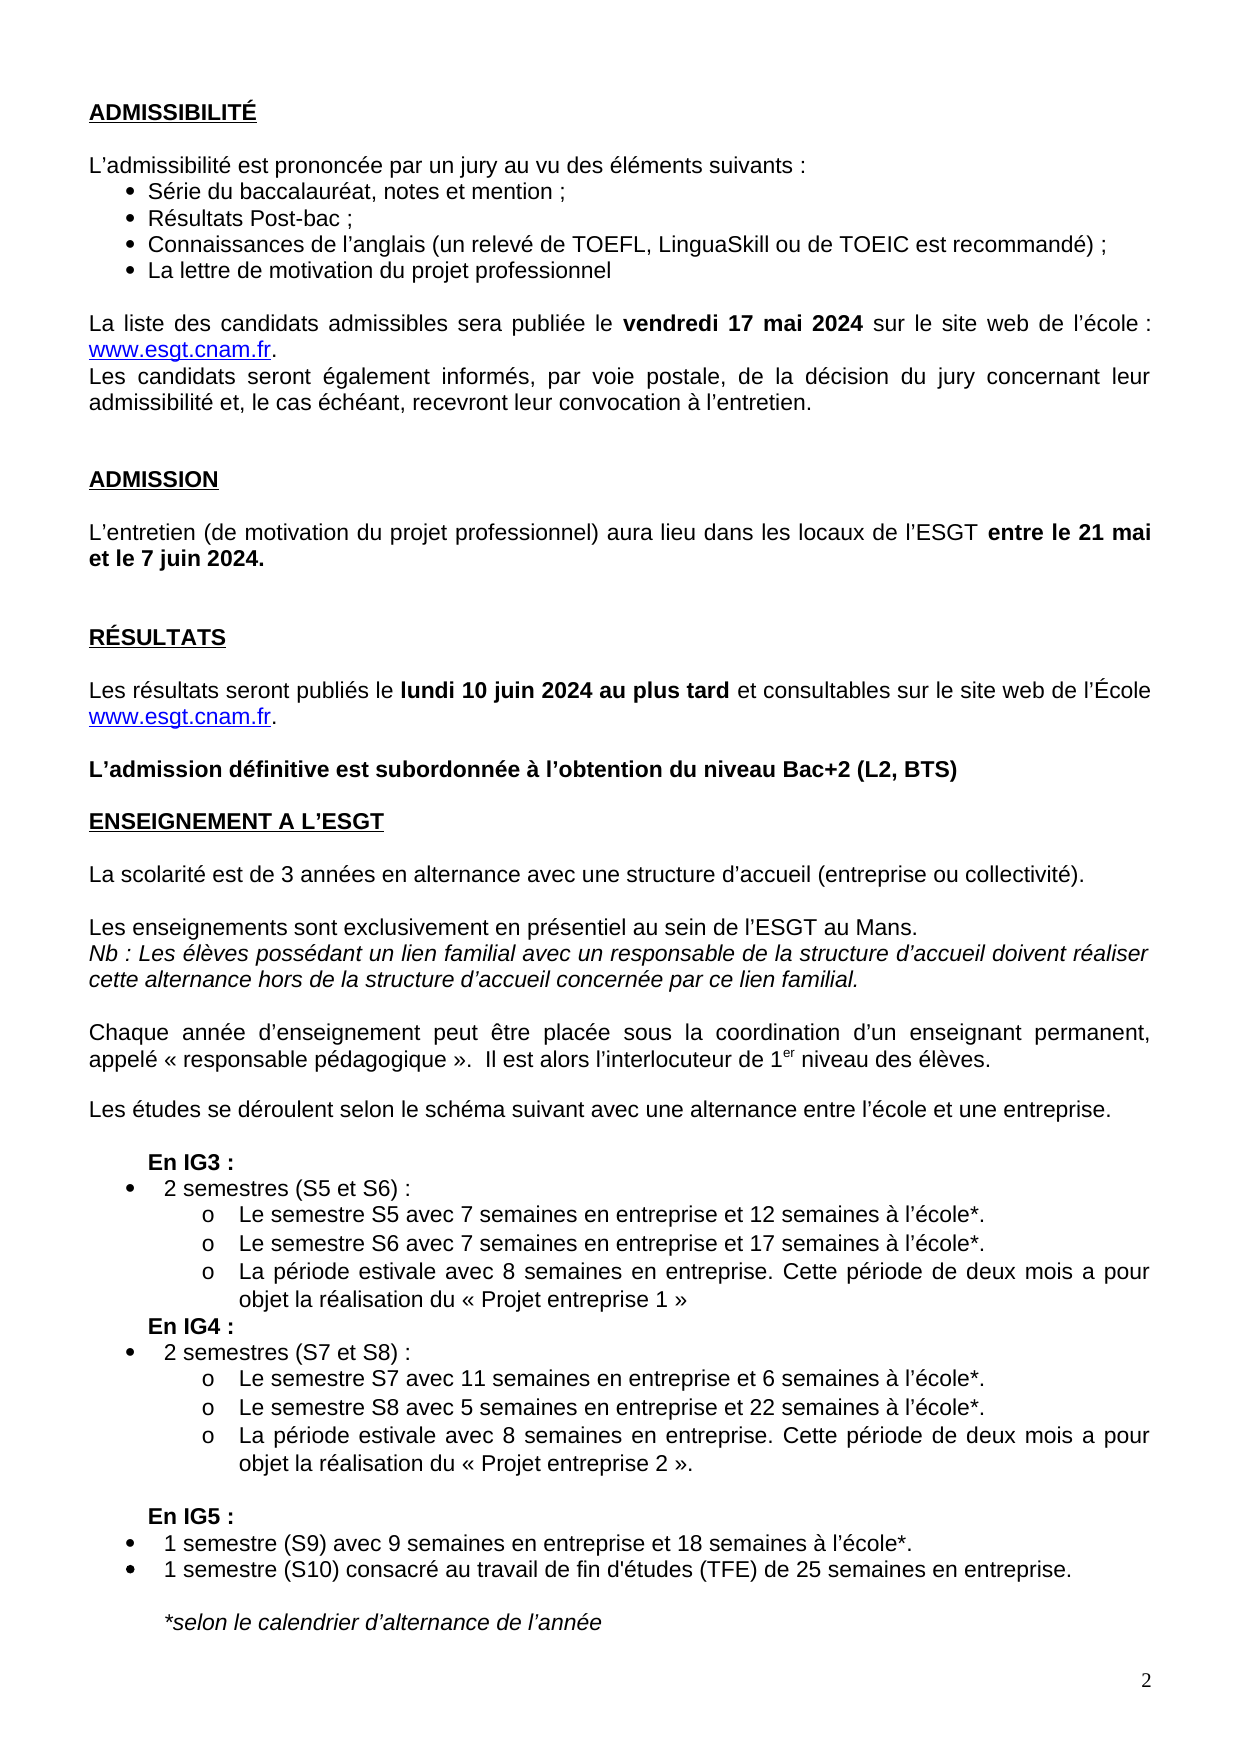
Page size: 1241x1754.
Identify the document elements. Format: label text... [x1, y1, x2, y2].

text L’admission définitive est subordonnée à l’obtention du niveau Bac+2 (L2, BTS) [89, 756, 1152, 782]
list Le semestre S6 avec 7 semaines en entreprise et 17 semaines à l’école*. [201, 1230, 1152, 1258]
subtitle ADMISSIBILITÉ [89, 99, 1152, 125]
text Nb : Les élèves possédant un lien familial avec un responsable de la structure d’accueil doivent réaliser cette alternance hors de la structure d’accueil concernée par ce lien familial. [89, 940, 1152, 993]
list La période estivale avec 8 semaines en entreprise. Cette période de deux mois a pour objet la réalisation du « Projet entreprise 1 » [201, 1258, 1152, 1313]
text Les enseignements sont exclusivement en présentiel au sein de l’ESGT au Mans. [89, 914, 1152, 940]
list Résultats Post-bac ; [126, 204, 1152, 231]
list Le semestre S5 avec 7 semaines en entreprise et 12 semaines à l’école*. [201, 1201, 1152, 1230]
text En IG4 : [89, 1313, 1152, 1339]
text ENSEIGNEMENT A L’ESGT [89, 808, 1152, 835]
list 1 semestre (S10) consacré au travail de fin d'études (TFE) de 25 semaines en entreprise. [126, 1556, 1152, 1582]
list *selon le calendrier d’alternance de l’année [164, 1608, 1152, 1635]
text L’admissibilité est prononcée par un jury au vu des éléments suivants : [89, 152, 1152, 178]
text Les études se déroulent selon le schéma suivant avec une alternance entre l’école et une entreprise. [89, 1096, 1152, 1122]
list Le semestre S8 avec 5 semaines en entreprise et 22 semaines à l’école*. [201, 1394, 1152, 1422]
text La liste des candidats admissibles sera publiée le vendredi 17 mai 2024 sur le site web de l’école : www.esgt.cnam.fr. [89, 310, 1152, 363]
list 2 semestres (S7 et S8) : [126, 1339, 1152, 1365]
text Les candidats seront également informés, par voie postale, de la décision du jury concernant leur admissibilité et, le cas échéant, recevront leur convocation à l’entretien. [89, 363, 1152, 415]
list 1 semestre (S9) avec 9 semaines en entreprise et 18 semaines à l’école*. [126, 1529, 1152, 1556]
text La scolarité est de 3 années en alternance avec une structure d’accueil (entreprise ou collectivité). [89, 861, 1152, 887]
list 2 semestres (S5 et S6) : [126, 1175, 1152, 1201]
list La lettre de motivation du projet professionnel [126, 257, 1152, 283]
subtitle L’entretien (de motivation du projet professionnel) aura lieu dans les locaux de l’ESGT entre le 21 mai et le 7 juin 2024. [89, 518, 1152, 571]
text En IG5 : [89, 1503, 1152, 1529]
text RÉSULTATS [89, 624, 1152, 650]
subtitle ADMISSION [89, 466, 1152, 492]
text Chaque année d’enseignement peut être placée sous la coordination d’un enseignant permanent, appelé « responsable pédagogique ». Il est alors l’interlocuteur de 1er niveau des élèves. [89, 1019, 1152, 1072]
list Série du baccalauréat, notes et mention ; [126, 178, 1152, 204]
list Le semestre S7 avec 11 semaines en entreprise et 6 semaines à l’école*. [201, 1365, 1152, 1394]
list La période estivale avec 8 semaines en entreprise. Cette période de deux mois a pour objet la réalisation du « Projet entreprise 2 ». [201, 1422, 1152, 1477]
text Les résultats seront publiés le lundi 10 juin 2024 au plus tard et consultables sur le site web de l’École www.esgt.cnam.fr. [89, 677, 1152, 729]
text En IG3 : [89, 1149, 1152, 1175]
list Connaissances de l’anglais (un relevé de TOEFL, LinguaSkill ou de TOEIC est recommandé) ; [126, 231, 1152, 257]
